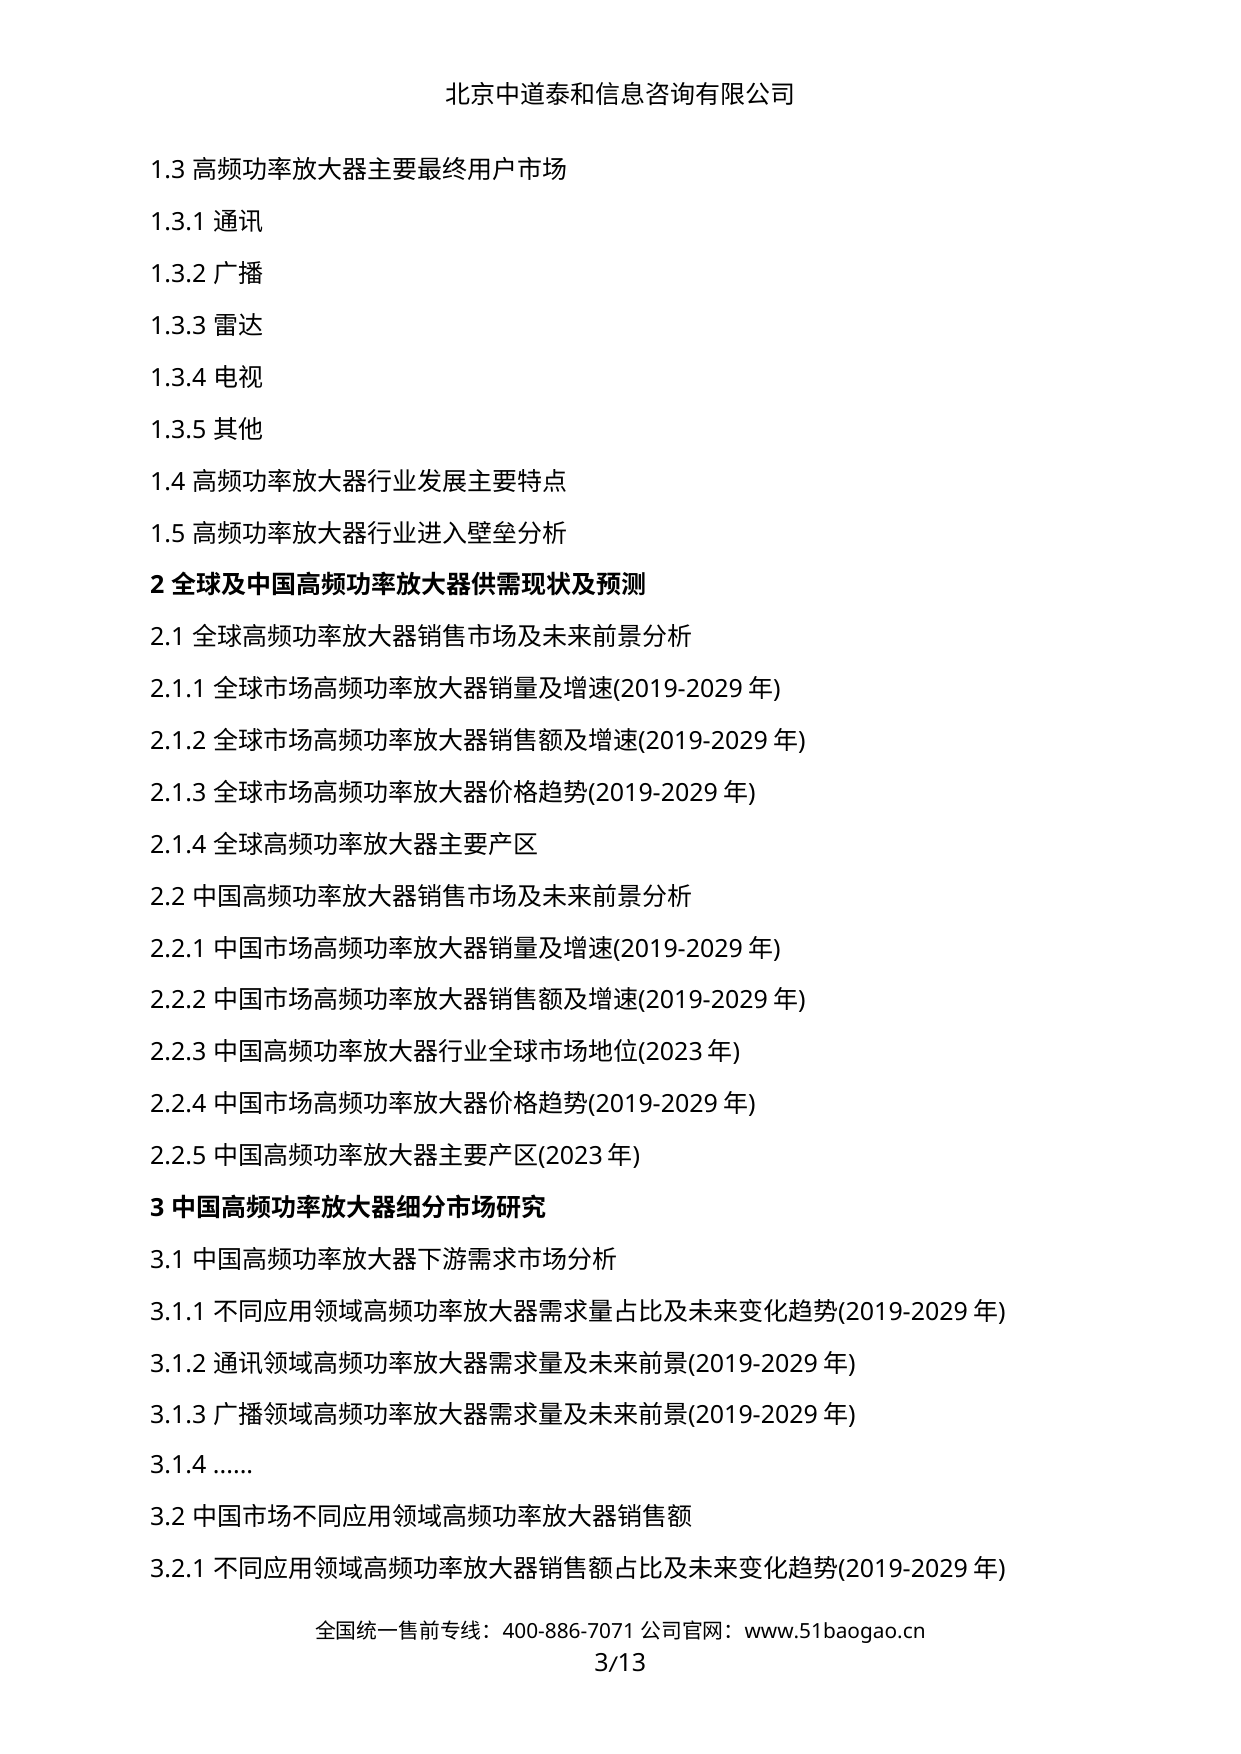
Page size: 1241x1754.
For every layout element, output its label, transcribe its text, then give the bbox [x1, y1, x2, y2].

text 2.1.1 全球市场高频功率放大器销量及增速(2019-2029年) [150, 669, 1090, 705]
text 3.1.2 通讯领域高频功率放大器需求量及未来前景(2019-2029年) [150, 1343, 1090, 1379]
text 2.2.3 中国高频功率放大器行业全球市场地位(2023年) [150, 1032, 1090, 1068]
text 2.2.4 中国市场高频功率放大器价格趋势(2019-2029年) [150, 1084, 1090, 1120]
text 1.4 高频功率放大器行业发展主要特点 [150, 461, 1090, 497]
text 1.5 高频功率放大器行业进入壁垒分析 [150, 513, 1090, 549]
text 2.1 全球高频功率放大器销售市场及未来前景分析 [150, 617, 1090, 653]
text 3.1.1 不同应用领域高频功率放大器需求量占比及未来变化趋势(2019-2029年) [150, 1291, 1090, 1327]
text 3.1.3 广播领域高频功率放大器需求量及未来前景(2019-2029年) [150, 1395, 1090, 1431]
text 2.1.3 全球市场高频功率放大器价格趋势(2019-2029年) [150, 772, 1090, 809]
text 2.2.1 中国市场高频功率放大器销量及增速(2019-2029年) [150, 928, 1090, 964]
text 1.3.2 广播 [150, 254, 1090, 290]
text 1.3.5 其他 [150, 409, 1090, 446]
text 3.1 中国高频功率放大器下游需求市场分析 [150, 1239, 1090, 1276]
text 1.3.4 电视 [150, 357, 1090, 394]
text 2.2.2 中国市场高频功率放大器销售额及增速(2019-2029年) [150, 980, 1090, 1016]
text 2.2 中国高频功率放大器销售市场及未来前景分析 [150, 876, 1090, 912]
text 2.1.2 全球市场高频功率放大器销售额及增速(2019-2029年) [150, 721, 1090, 757]
text 1.3.1 通讯 [150, 202, 1090, 238]
text 1.3 高频功率放大器主要最终用户市场 [150, 150, 1090, 186]
text 3 中国高频功率放大器细分市场研究 [150, 1187, 1090, 1224]
text 3.1.4 ...... [150, 1447, 1090, 1481]
text 1.3.3 雷达 [150, 306, 1090, 342]
text 2.2.5 中国高频功率放大器主要产区(2023年) [150, 1136, 1090, 1172]
text 2 全球及中国高频功率放大器供需现状及预测 [150, 565, 1090, 601]
text 3.2 中国市场不同应用领域高频功率放大器销售额 [150, 1497, 1090, 1533]
text 3.2.1 不同应用领域高频功率放大器销售额占比及未来变化趋势(2019-2029年) [150, 1548, 1090, 1585]
text 2.1.4 全球高频功率放大器主要产区 [150, 824, 1090, 861]
